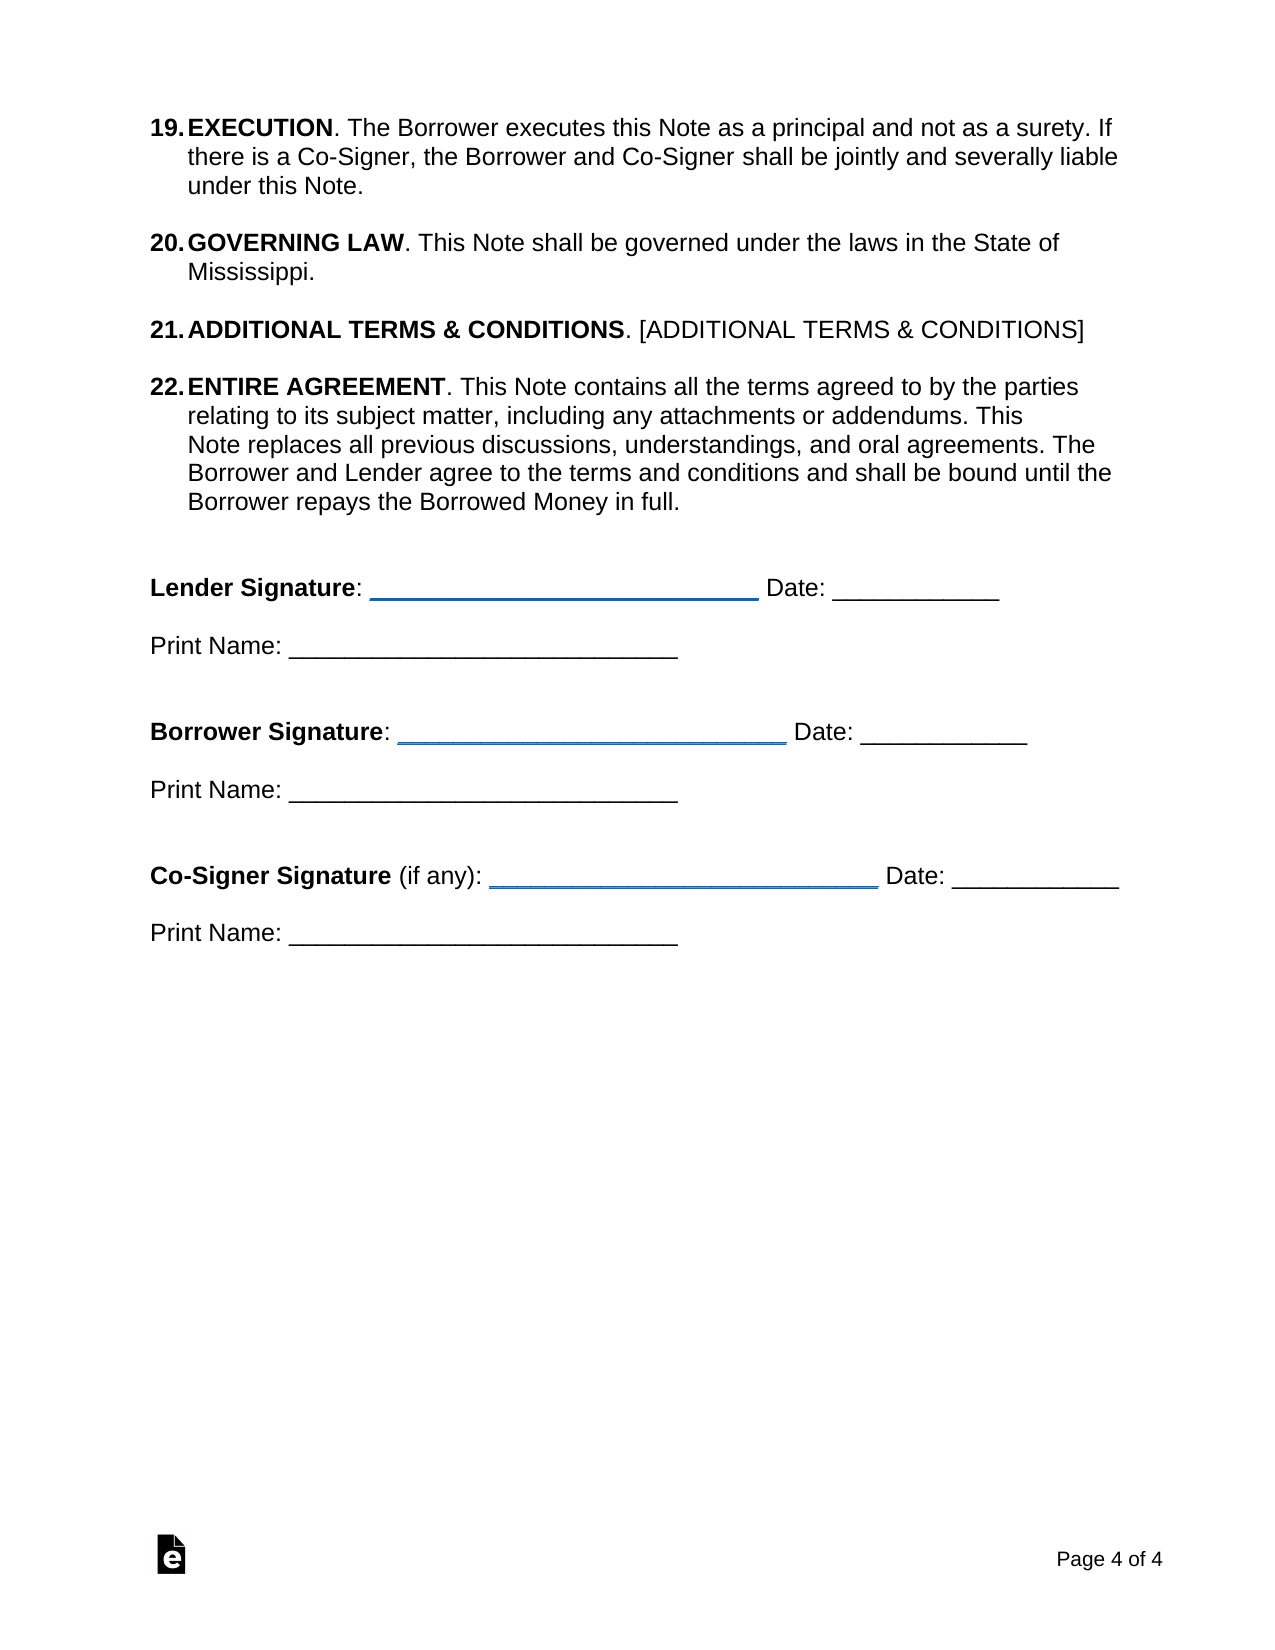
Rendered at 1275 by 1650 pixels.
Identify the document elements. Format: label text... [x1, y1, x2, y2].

text Print Name: ____________________________ [150, 918, 1125, 947]
text Borrower Signature: ____________________________ Date: ____________ [150, 717, 1125, 746]
text Co-Signer Signature (if any): ____________________________ Date: ____________ [150, 861, 1125, 890]
list GOVERNING LAW. This Note shall be governed under the laws in the State of Mississippi. [150, 228, 1125, 286]
list EXECUTION. The Borrower executes this Note as a principal and not as a surety. If there is a Co-Signer, the Borrower and Co-Signer shall be jointly and severally liable under this Note. [150, 113, 1125, 200]
text Print Name: ____________________________ [150, 631, 1125, 660]
text Print Name: ____________________________ [150, 775, 1125, 803]
text Lender Signature: ____________________________ Date: ____________ [150, 573, 1125, 602]
list ADDITIONAL TERMS & CONDITIONS. [ADDITIONAL TERMS & CONDITIONS] [150, 315, 1125, 343]
picture [150, 1533, 192, 1575]
list ENTIRE AGREEMENT. This Note contains all the terms agreed to by the parties relating to its subject matter, including any attachments or addendums. This Note replaces all previous discussions, understandings, and oral agreements. The Borrower and Lender agree to the terms and conditions and shall be bound until the Borrower repays the Borrowed Money in full. [150, 372, 1125, 516]
